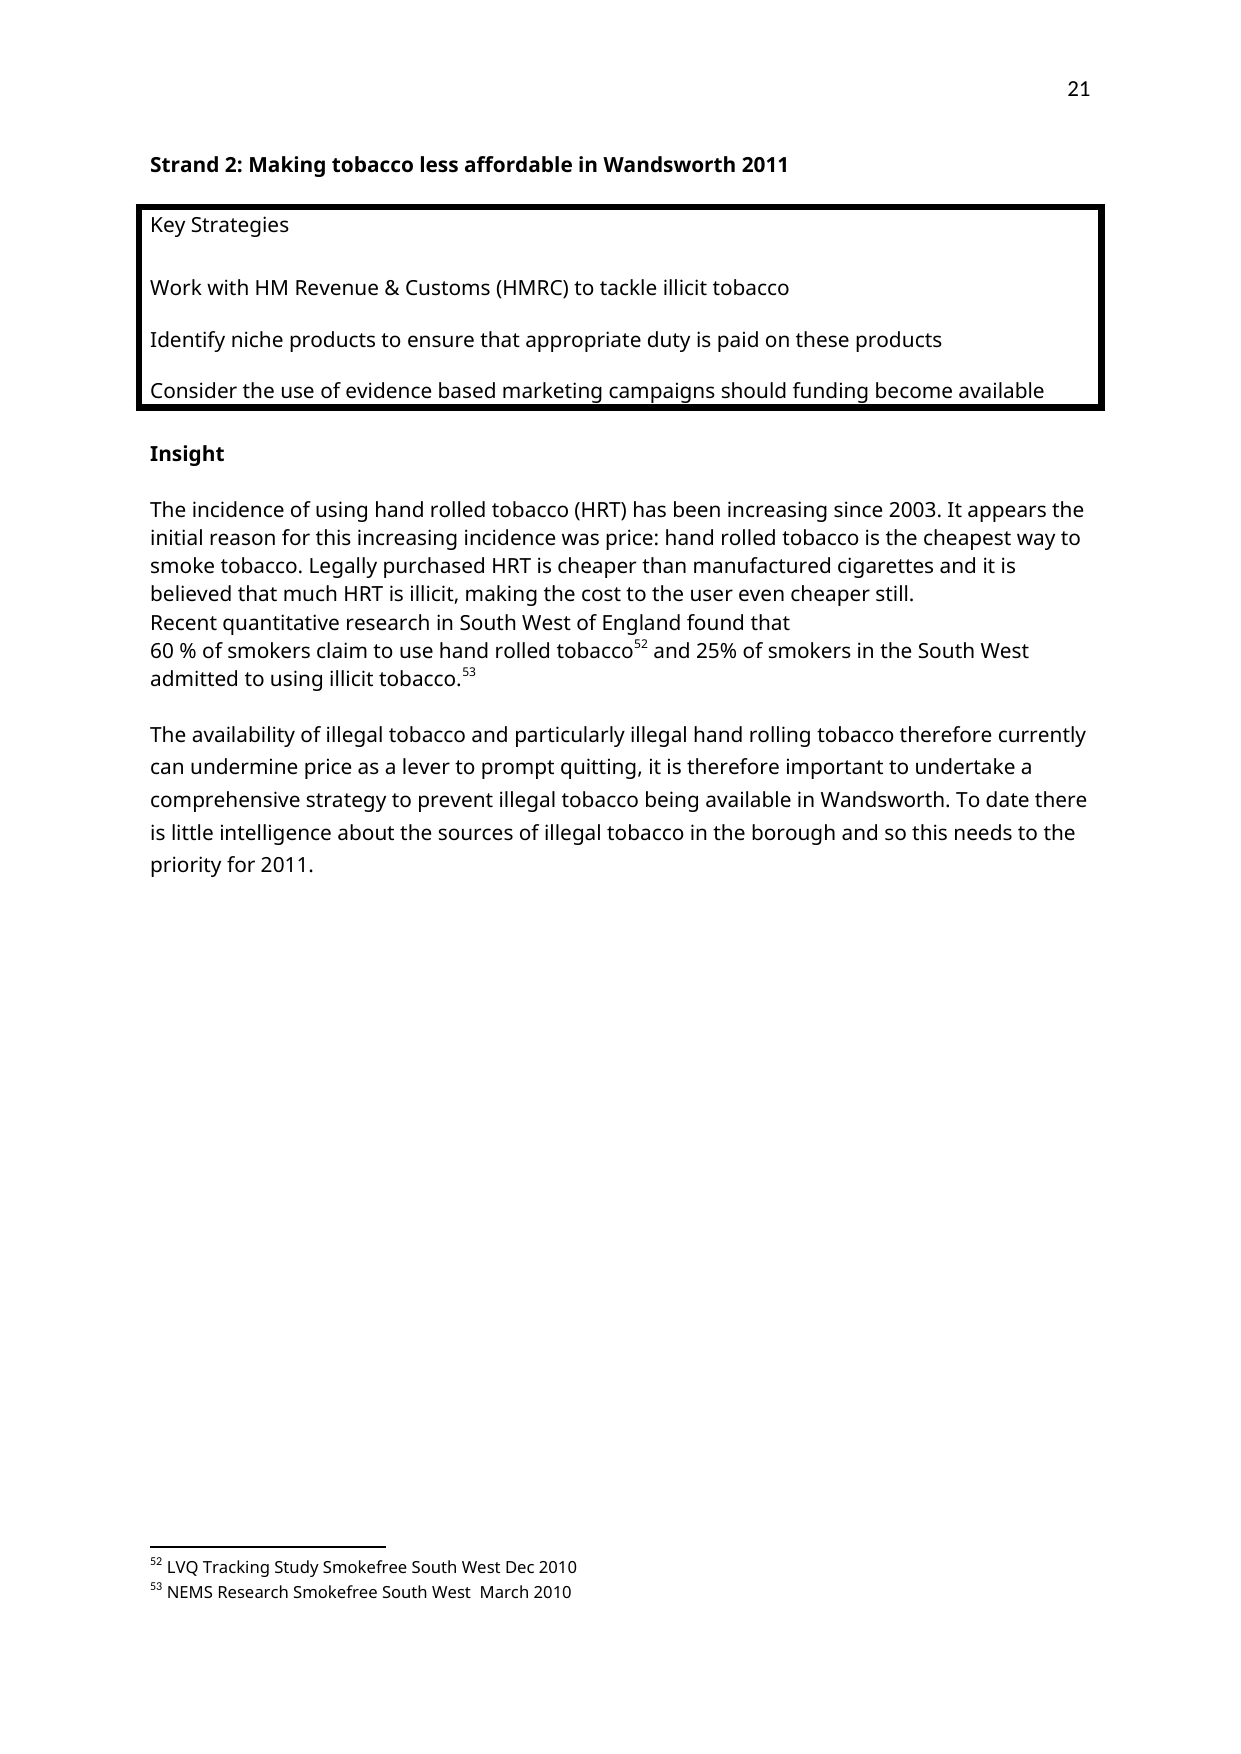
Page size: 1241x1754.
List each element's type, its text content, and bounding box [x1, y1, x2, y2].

list Insight [150, 439, 1090, 467]
text Strand 2: Making tobacco less affordable in Wandsworth 2011 [150, 150, 1090, 178]
list The incidence of using hand rolled tobacco (HRT) has been increasing since 2003. It appears the initial reason for this increasing incidence was price: hand rolled tobacco is the cheapest way to smoke tobacco. Legally purchased HRT is cheaper than manufactured cigarettes and it is believed that much HRT is illicit, making the cost to the user even cheaper still. [150, 495, 1090, 607]
list Recent quantitative research in South West of England found that [150, 607, 1090, 636]
table_header Key Strategies Work with HM Revenue & Customs (HMRC) to tackle illicit tobacco Identify niche products to ensure that appropriate duty is paid on these products Consider the use of evidence based marketing campaigns should funding become available [142, 210, 1098, 404]
list 60 % of smokers claim to use hand rolled tobacco and 25% of smokers in the South West admitted to using illicit tobacco. [150, 636, 1090, 692]
text The availability of illegal tobacco and particularly illegal hand rolling tobacco therefore currently can undermine price as a lever to prompt quitting, it is therefore important to undertake a comprehensive strategy to prevent illegal tobacco being available in Wandsworth. To date there is little intelligence about the sources of illegal tobacco in the borough and so this needs to the priority for 2011. [150, 720, 1090, 879]
